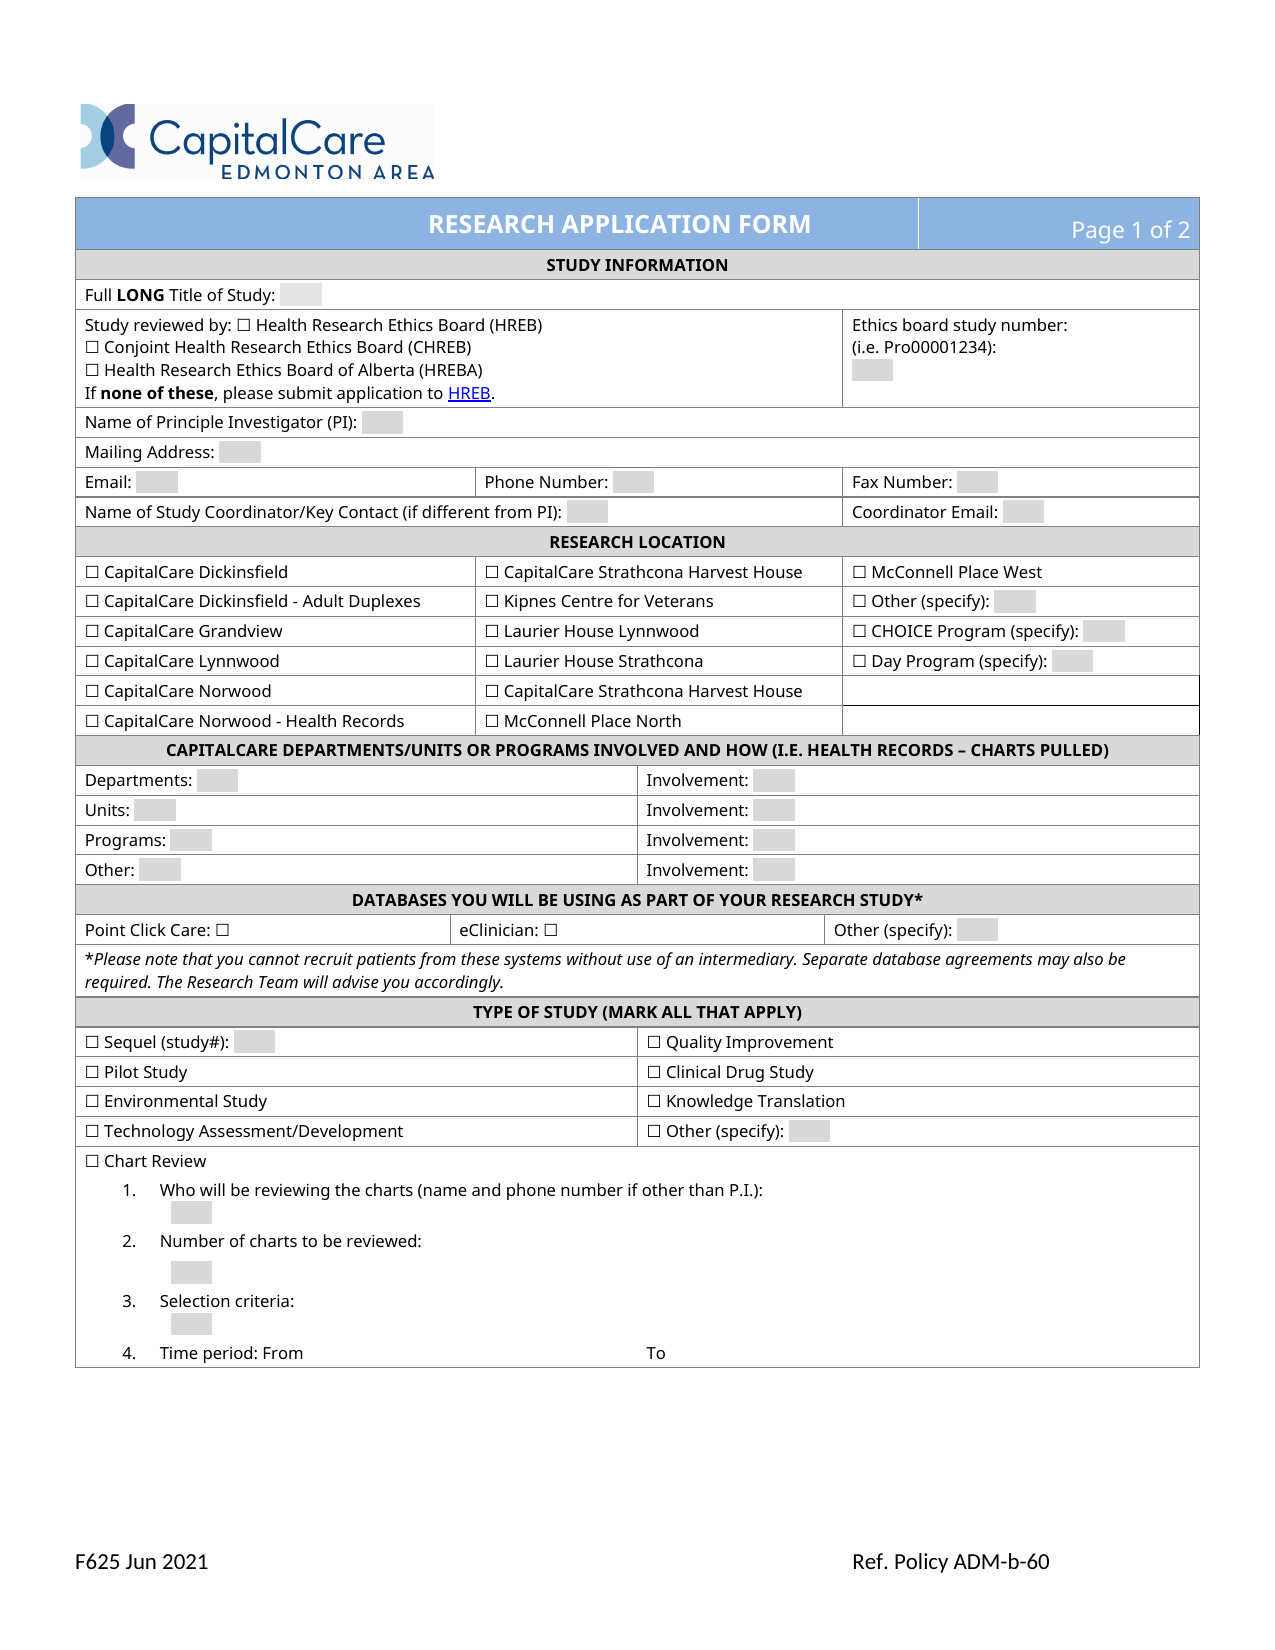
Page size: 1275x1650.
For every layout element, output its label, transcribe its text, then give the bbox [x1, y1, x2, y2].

table_cell Name of Principle Investigator (PI): [76, 408, 1199, 437]
table_cell ☐ CHOICE Program (specify): [843, 617, 1199, 646]
table_cell ☐ CapitalCare Strathcona Harvest House [476, 676, 842, 705]
table_cell Coordinator Email: [843, 498, 1199, 526]
table_cell Full LONG Title of Study: [76, 280, 1199, 309]
table_cell Involvement: [638, 855, 1199, 884]
table_cell ☐ CapitalCare Strathcona Harvest House [476, 557, 842, 586]
table_cell ☐ Other (specify): [638, 1117, 1199, 1146]
table_cell To [638, 1338, 1199, 1367]
table_cell STUDY Information [76, 250, 1199, 279]
table_header Research Application form [76, 198, 918, 249]
table_cell ☐ CapitalCare Dickinsfield [76, 557, 475, 586]
table_cell [843, 676, 1199, 705]
table_cell ☐ CapitalCare Dickinsfield - Adult Duplexes [76, 587, 475, 616]
table_cell Involvement: [638, 766, 1199, 795]
table_cell ☐ CapitalCare Lynnwood [76, 647, 475, 675]
table_cell Fax Number: [843, 468, 1199, 496]
table_header Page 1 of 2 [919, 198, 1199, 249]
table_cell ☐ Sequel (study#): [76, 1028, 637, 1056]
table_cell Selection criteria: [76, 1287, 1199, 1338]
table_cell ☐ CapitalCare Grandview [76, 617, 475, 646]
table_cell [843, 706, 1199, 735]
table_cell Name of Study Coordinator/Key Contact (if different from PI): [76, 498, 842, 526]
table_cell *Please note that you cannot recruit patients from these systems without use of an intermediary. Separate database agreements may also be required. The Research Team will advise you accordingly. [76, 945, 1199, 996]
table_cell Other (specify): [825, 915, 1199, 944]
table_cell Number of charts to be reviewed: [76, 1227, 1199, 1287]
table_cell Units: [76, 796, 637, 824]
table_cell ☐ Laurier House Lynnwood [476, 617, 842, 646]
table_cell Departments: [76, 766, 637, 795]
table_cell ☐ CapitalCare Norwood [76, 676, 475, 705]
table_cell Email: [76, 468, 475, 496]
table_cell ☐ Chart Review [76, 1147, 1199, 1175]
table_cell ☐ Laurier House Strathcona [476, 647, 842, 675]
table_cell ☐ Kipnes Centre for Veterans [476, 587, 842, 616]
table_cell Programs: [76, 826, 637, 854]
table_cell Ethics board study number: (i.e. Pro00001234): [843, 310, 1199, 407]
table_cell ☐ Quality Improvement [638, 1028, 1199, 1056]
table_cell Involvement: [638, 796, 1199, 824]
table_cell ☐ Technology Assessment/Development [76, 1117, 637, 1146]
table_cell Phone Number: [476, 468, 842, 496]
table_cell Study reviewed by: ☐ Health Research Ethics Board (HREB) ☐ Conjoint Health Research Ethics Board (CHREB) ☐ Health Research Ethics Board of Alberta (HREBA) If none of these, please submit application to HREB. [76, 310, 842, 407]
table_cell ☐ CapitalCare Norwood - Health Records [76, 706, 475, 735]
table_cell Who will be reviewing the charts (name and phone number if other than P.I.): [76, 1175, 1199, 1227]
table_cell Involvement: [638, 826, 1199, 854]
table_cell ☐ Knowledge Translation [638, 1087, 1199, 1116]
table_cell Point Click Care: ☐ [76, 915, 450, 944]
table_cell ☐ Other (specify): [843, 587, 1199, 616]
table_cell Databases you will be using as part of your research study* [76, 885, 1199, 914]
table_cell ☐ Pilot Study [76, 1057, 637, 1086]
table_cell TYPE of study (mark all that apply) [76, 998, 1199, 1026]
table_cell ☐ McConnell Place West [843, 557, 1199, 586]
table_cell ☐ Environmental Study [76, 1087, 637, 1116]
table_cell Mailing Address: [76, 438, 1199, 467]
table_cell CapitalCare Departments/units or programs involved and how (i.e. health records – charts pulled) [76, 736, 1199, 765]
table_cell ☐ Day Program (specify): [843, 647, 1199, 675]
table_cell ☐ McConnell Place North [476, 706, 842, 735]
table_cell ☐ Clinical Drug Study [638, 1057, 1199, 1086]
table_cell research location [76, 527, 1199, 556]
table_cell Time period: From [76, 1338, 637, 1367]
picture [80, 104, 434, 179]
table_cell eClinician: ☐ [451, 915, 824, 944]
table_cell Other: [76, 855, 637, 884]
